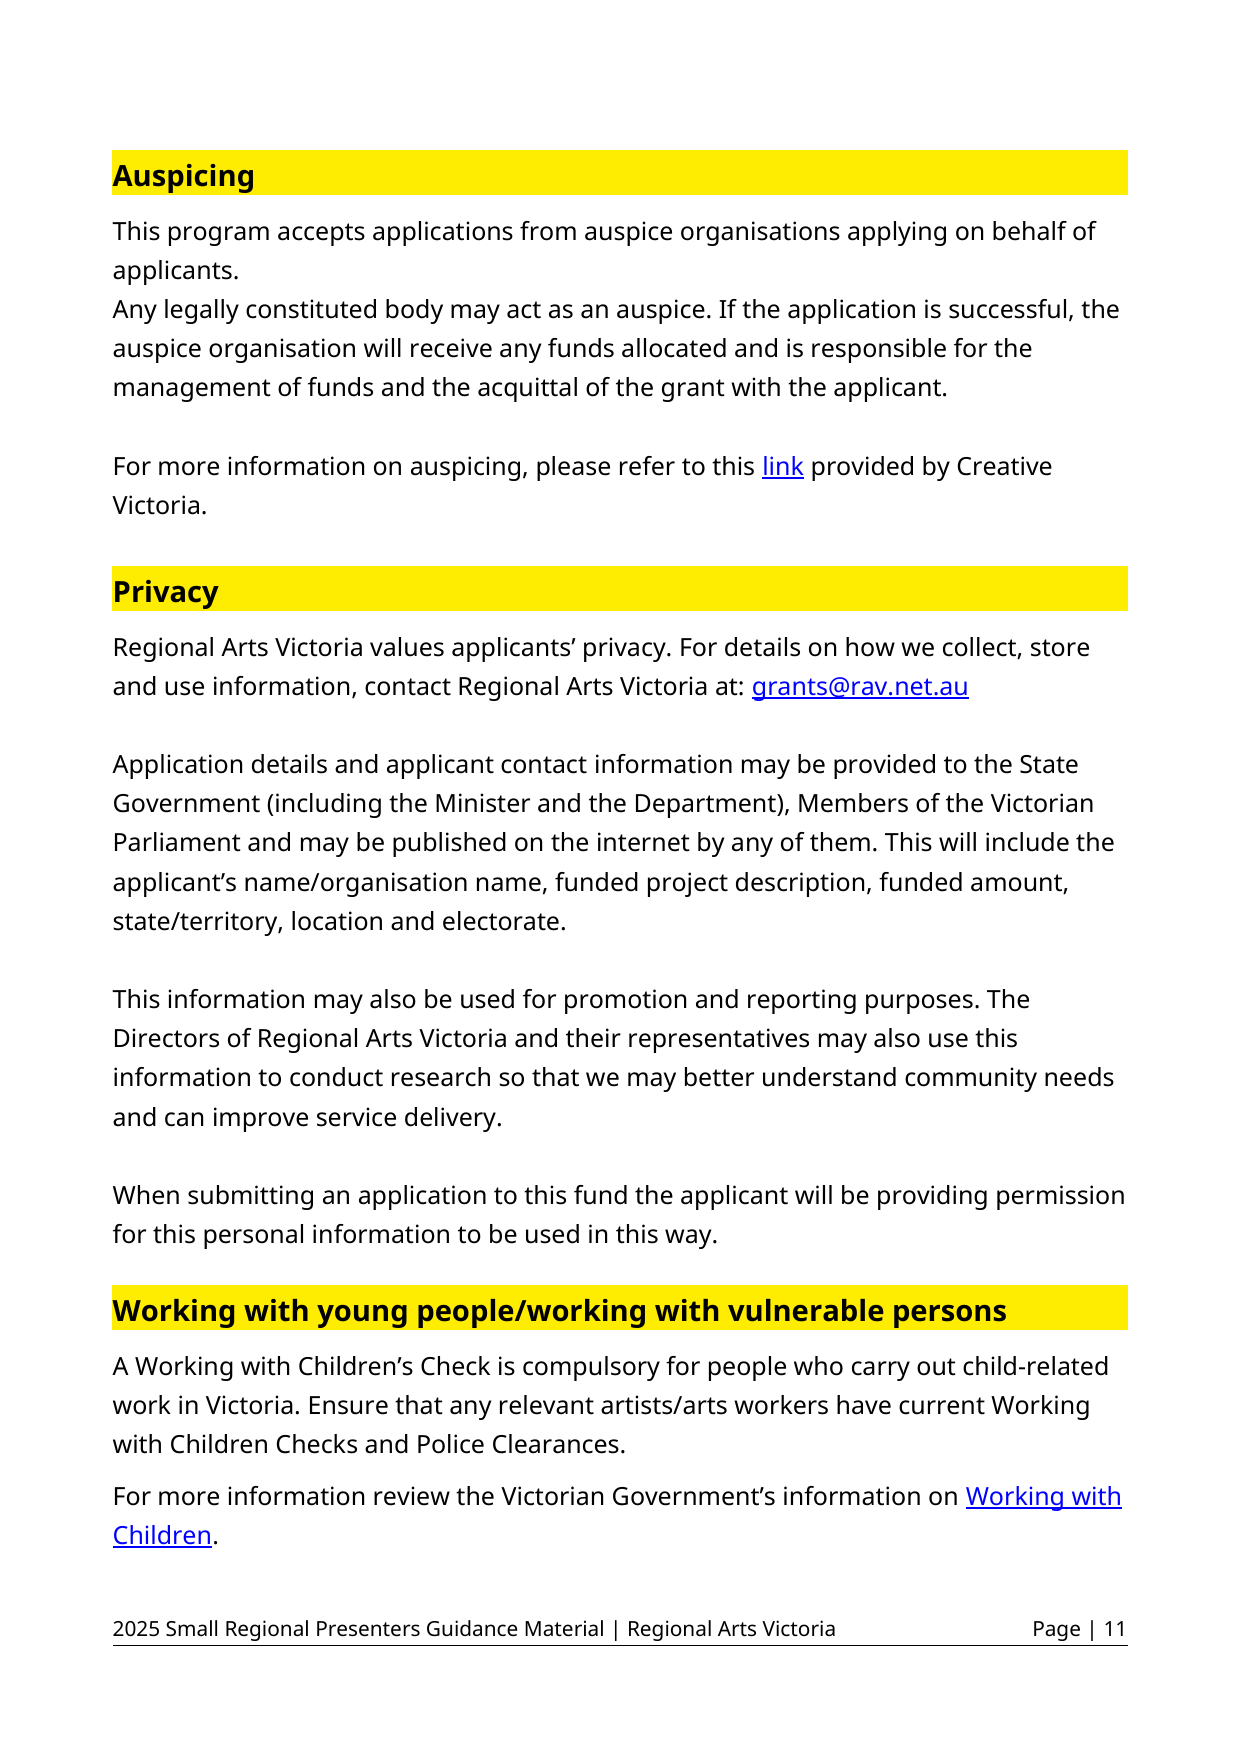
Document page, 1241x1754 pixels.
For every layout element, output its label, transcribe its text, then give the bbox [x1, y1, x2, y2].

text When submitting an application to this fund the applicant will be providing permission for this personal information to be used in this way. [112, 1177, 1128, 1251]
text A Working with Children’s Check is compulsory for people who carry out child-related work in Victoria. Ensure that any relevant artists/arts workers have current Working with Children Checks and Police Clearances. [112, 1348, 1128, 1461]
text Application details and applicant contact information may be provided to the State Government (including the Minister and the Department), Members of the Victorian Parliament and may be published on the internet by any of them. This will include the applicant’s name/organisation name, funded project description, funded amount, state/territory, location and electorate. [112, 747, 1128, 937]
text Any legally constituted body may act as an auspice. If the application is successful, the auspice organisation will receive any funds allocated and is responsible for the management of funds and the acquittal of the grant with the applicant. [112, 292, 1128, 404]
text For more information on auspicing, please refer to this link provided by Creative Victoria. [112, 448, 1128, 522]
subtitle Privacy [112, 567, 1128, 611]
subtitle Auspicing [112, 151, 1128, 195]
text Regional Arts Victoria values applicants’ privacy. For details on how we collect, store and use information, contact Regional Arts Victoria at: grants@rav.net.au [112, 629, 1128, 702]
text This information may also be used for promotion and reporting purposes. The Directors of Regional Arts Victoria and their representatives may also use this information to conduct research so that we may better understand community needs and can improve service delivery. [112, 982, 1128, 1133]
subtitle Working with young people/working with vulnerable persons [112, 1286, 1128, 1330]
text For more information review the Victorian Government’s information on Working with Children. [112, 1478, 1128, 1552]
text This program accepts applications from auspice organisations applying on behalf of applicants. [112, 213, 1128, 287]
